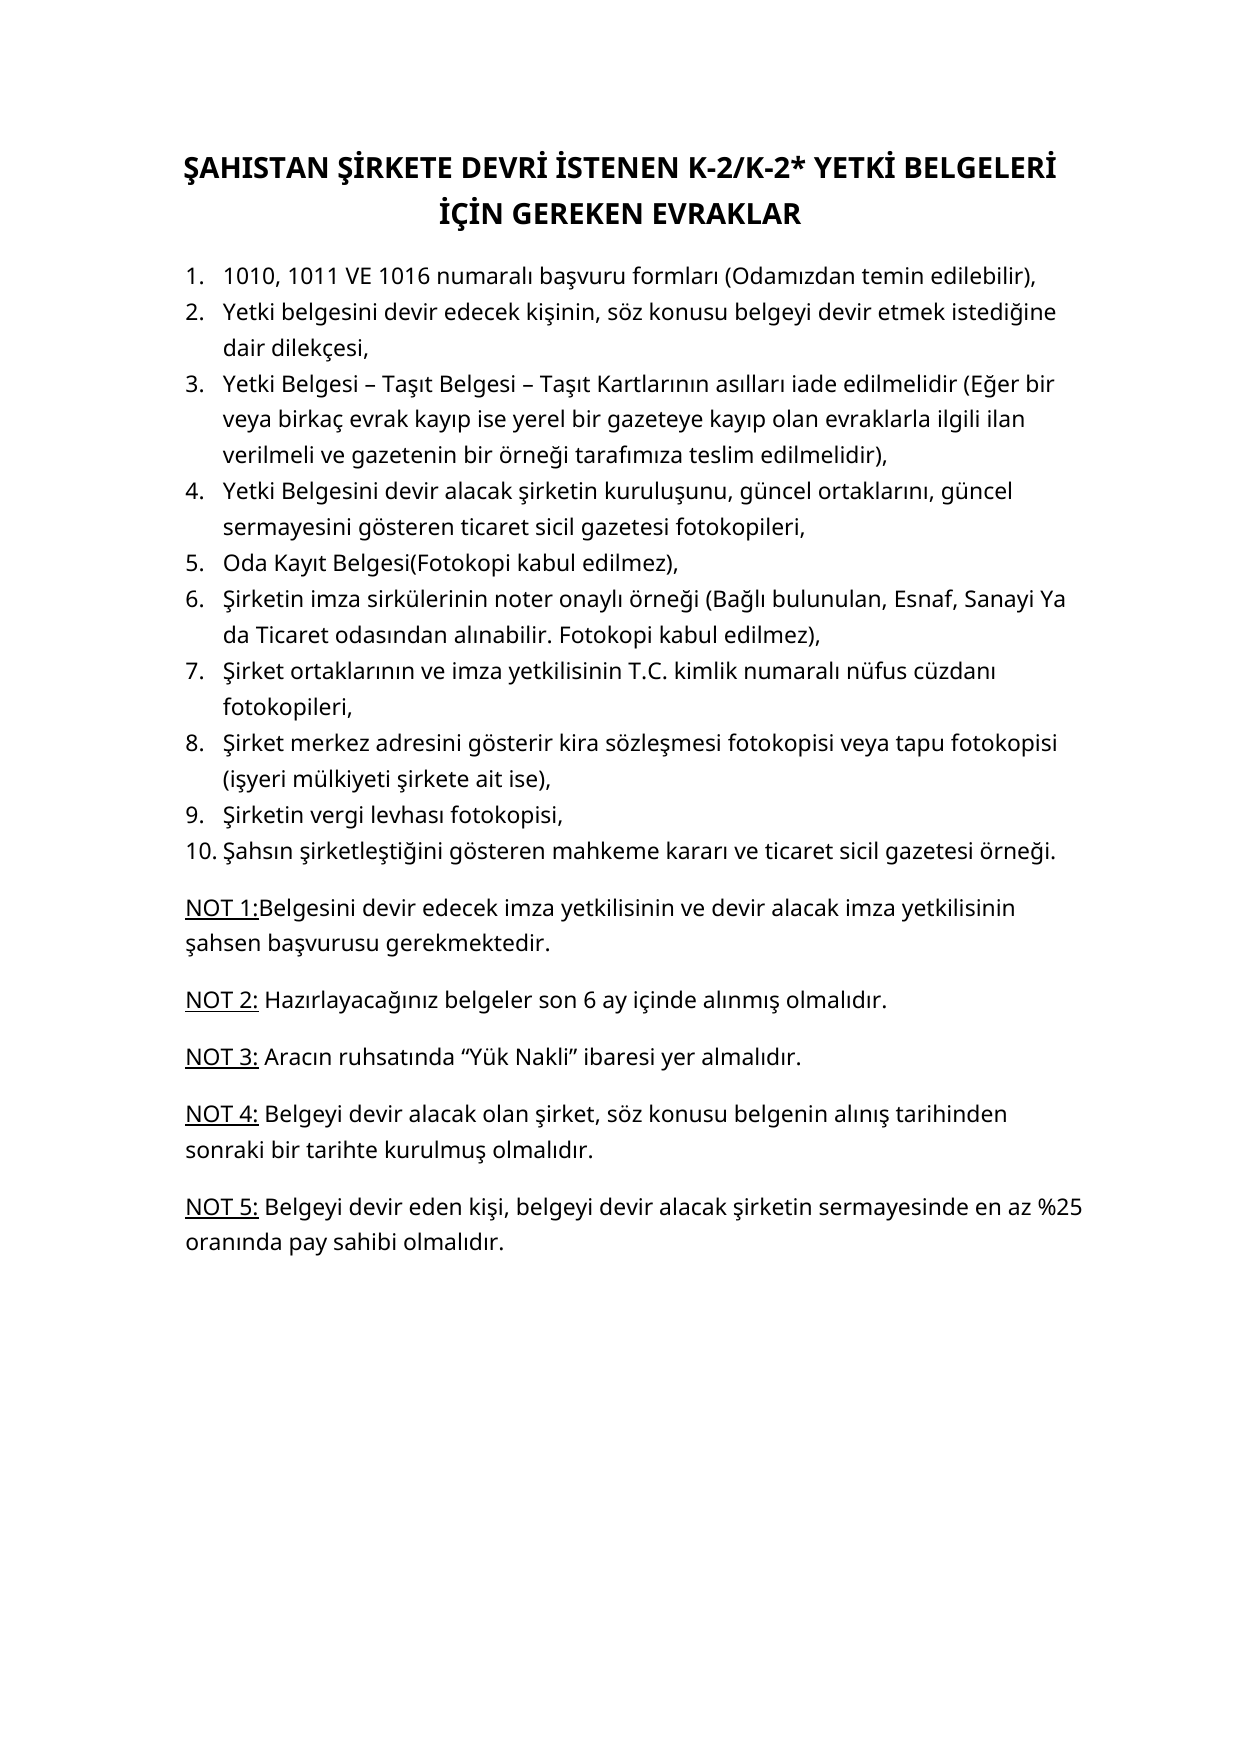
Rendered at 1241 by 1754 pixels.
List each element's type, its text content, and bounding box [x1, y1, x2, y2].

list Oda Kayıt Belgesi(Fotokopi kabul edilmez), [185, 547, 1093, 578]
text NOT 4: Belgeyi devir alacak olan şirket, söz konusu belgenin alınış tarihinden sonraki bir tarihte kurulmuş olmalıdır. [185, 1098, 1093, 1165]
text NOT 2: Hazırlayacağınız belgeler son 6 ay içinde alınmış olmalıdır. [185, 984, 1093, 1015]
list Yetki Belgesi – Taşıt Belgesi – Taşıt Kartlarının asılları iade edilmelidir (Eğer bir veya birkaç evrak kayıp ise yerel bir gazeteye kayıp olan evraklarla ilgili ilan verilmeli ve gazetenin bir örneği tarafımıza teslim edilmelidir), [185, 367, 1093, 471]
text NOT 1:Belgesini devir edecek imza yetkilisinin ve devir alacak imza yetkilisinin şahsen başvurusu gerekmektedir. [185, 891, 1093, 959]
list Yetki belgesini devir edecek kişinin, söz konusu belgeyi devir etmek istediğine dair dilekçesi, [185, 296, 1093, 363]
list 1010, 1011 VE 1016 numaralı başvuru formları (Odamızdan temin edilebilir), [185, 260, 1093, 291]
list Şirket ortaklarının ve imza yetkilisinin T.C. kimlik numaralı nüfus cüzdanı fotokopileri, [185, 655, 1093, 722]
text ŞAHISTAN ŞİRKETE DEVRİ İSTENEN K-2/K-2* YETKİ BELGELERİ İÇİN GEREKEN EVRAKLAR [148, 148, 1093, 233]
list Şirketin vergi levhası fotokopisi, [185, 799, 1093, 830]
list Şahsın şirketleştiğini gösteren mahkeme kararı ve ticaret sicil gazetesi örneği. [185, 835, 1093, 866]
text NOT 3: Aracın ruhsatında “Yük Nakli” ibaresi yer almalıdır. [185, 1041, 1093, 1072]
text NOT 5: Belgeyi devir eden kişi, belgeyi devir alacak şirketin sermayesinde en az %25 oranında pay sahibi olmalıdır. [185, 1190, 1093, 1258]
list Şirketin imza sirkülerinin noter onaylı örneği (Bağlı bulunulan, Esnaf, Sanayi Ya da Ticaret odasından alınabilir. Fotokopi kabul edilmez), [185, 583, 1093, 650]
list Şirket merkez adresini gösterir kira sözleşmesi fotokopisi veya tapu fotokopisi (işyeri mülkiyeti şirkete ait ise), [185, 727, 1093, 794]
list Yetki Belgesini devir alacak şirketin kuruluşunu, güncel ortaklarını, güncel sermayesini gösteren ticaret sicil gazetesi fotokopileri, [185, 475, 1093, 542]
